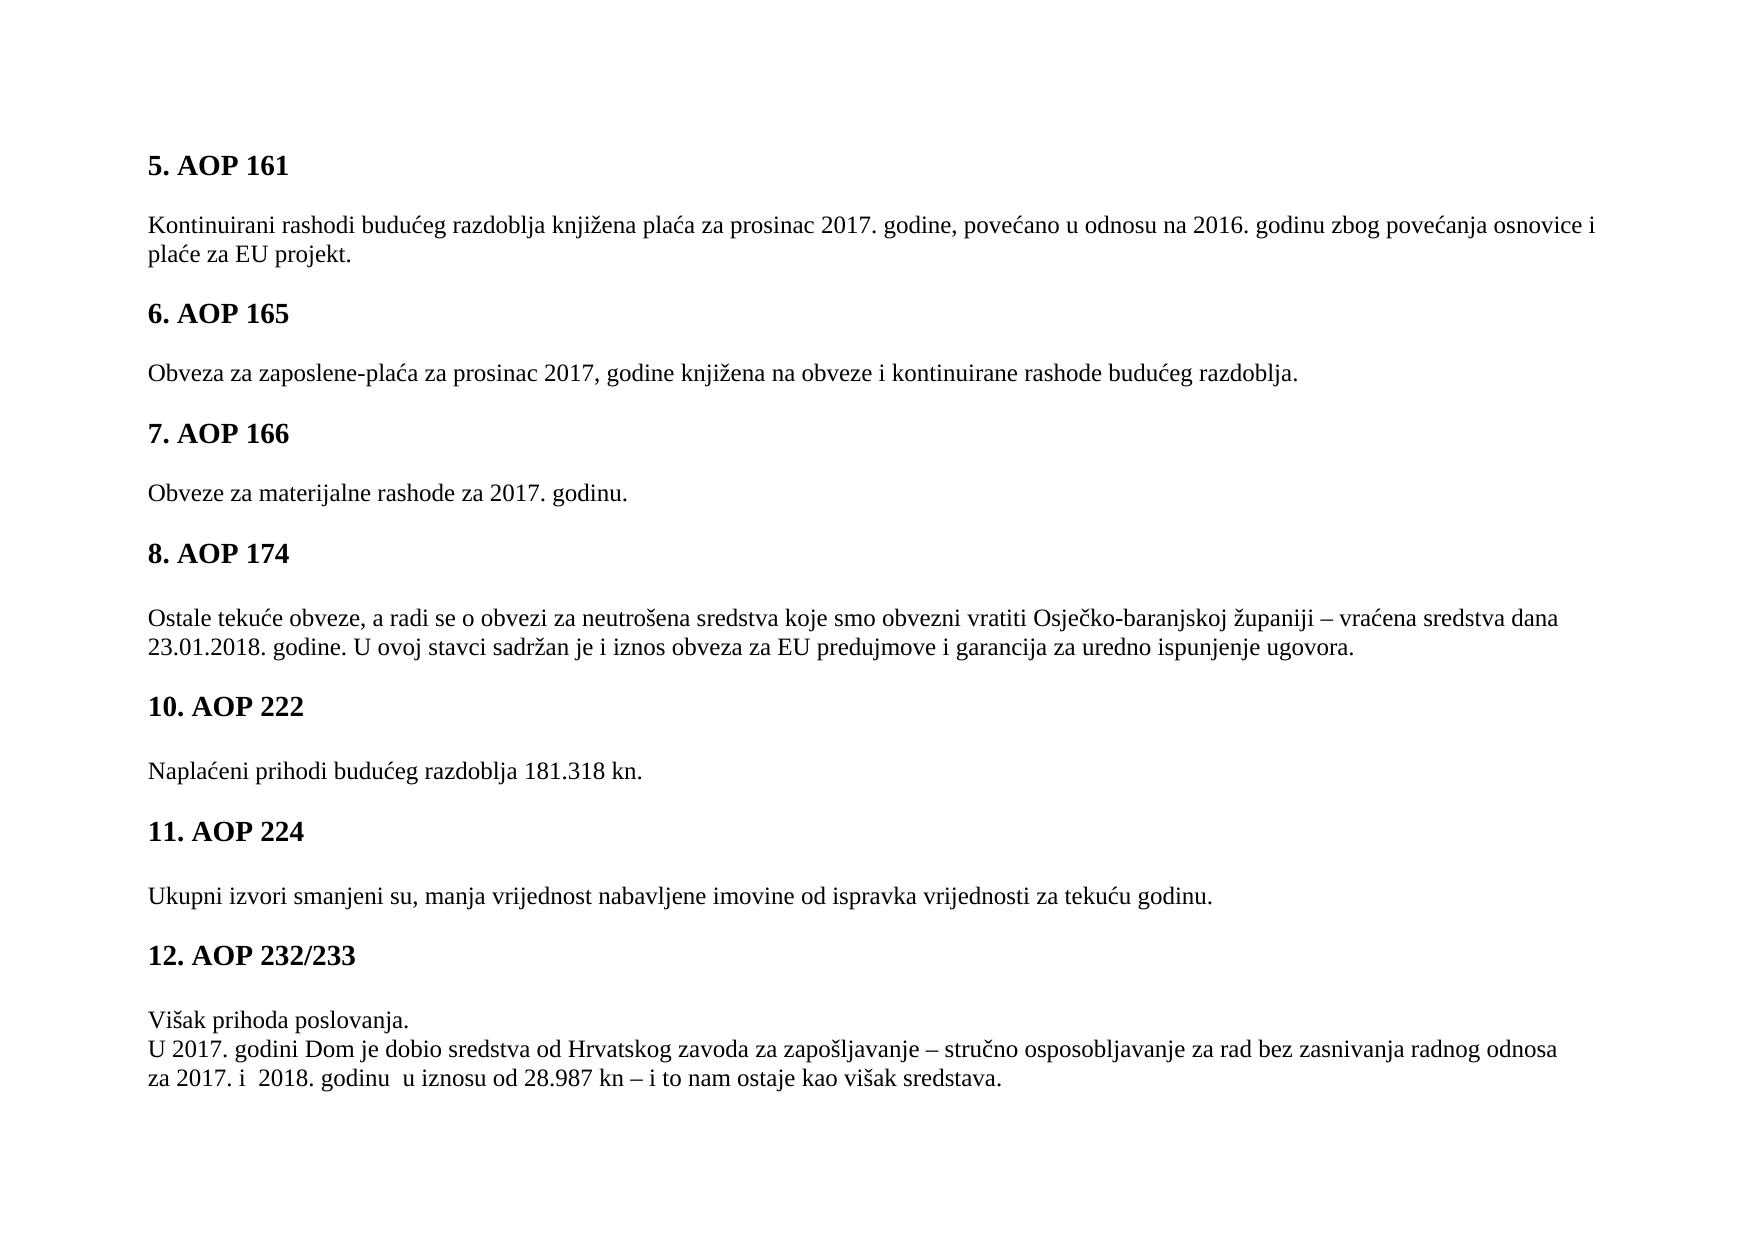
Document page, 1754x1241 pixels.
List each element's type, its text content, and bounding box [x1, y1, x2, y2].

text Naplaćeni prihodi budućeg razdoblja 181.318 kn. [148, 756, 1606, 785]
subtitle Obveza za zaposlene-plaća za prosinac 2017, godine knjižena na obveze i kontinuirane rashode budućeg razdoblja. [148, 358, 1606, 387]
text Ostale tekuće obveze, a radi se o obvezi za neutrošena sredstva koje smo obvezni vratiti Osječko-baranjskoj županiji – vraćena sredstva dana 23.01.2018. godine. U ovoj stavci sadržan je i iznos obveza za EU predujmove i garancija za uredno ispunjenje ugovora. [148, 603, 1606, 660]
text U 2017. godini Dom je dobio sredstva od Hrvatskog zavoda za zapošljavanje – stručno osposobljavanje za rad bez zasnivanja radnog odnosa [148, 1034, 1606, 1063]
text za 2017. i 2018. godinu u iznosu od 28.987 kn – i to nam ostaje kao višak sredstava. [148, 1063, 1606, 1092]
text 5. AOP 161 [148, 148, 1606, 181]
subtitle 7. AOP 166 [148, 416, 1606, 449]
text 10. AOP 222 [148, 689, 1606, 723]
text 12. AOP 232/233 [148, 938, 1606, 972]
text Obveze za materijalne rashode za 2017. godinu. [148, 478, 1606, 507]
text 8. AOP 174 [148, 536, 1606, 569]
text Višak prihoda poslovanja. [148, 1005, 1606, 1034]
text 11. AOP 224 [148, 814, 1606, 847]
text Ukupni izvori smanjeni su, manja vrijednost nabavljene imovine od ispravka vrijednosti za tekuću godinu. [148, 881, 1606, 909]
text Kontinuirani rashodi budućeg razdoblja knjižena plaća za prosinac 2017. godine, povećano u odnosu na 2016. godinu zbog povećanja osnovice i plaće za EU projekt. [148, 210, 1606, 267]
subtitle 6. AOP 165 [148, 296, 1606, 330]
